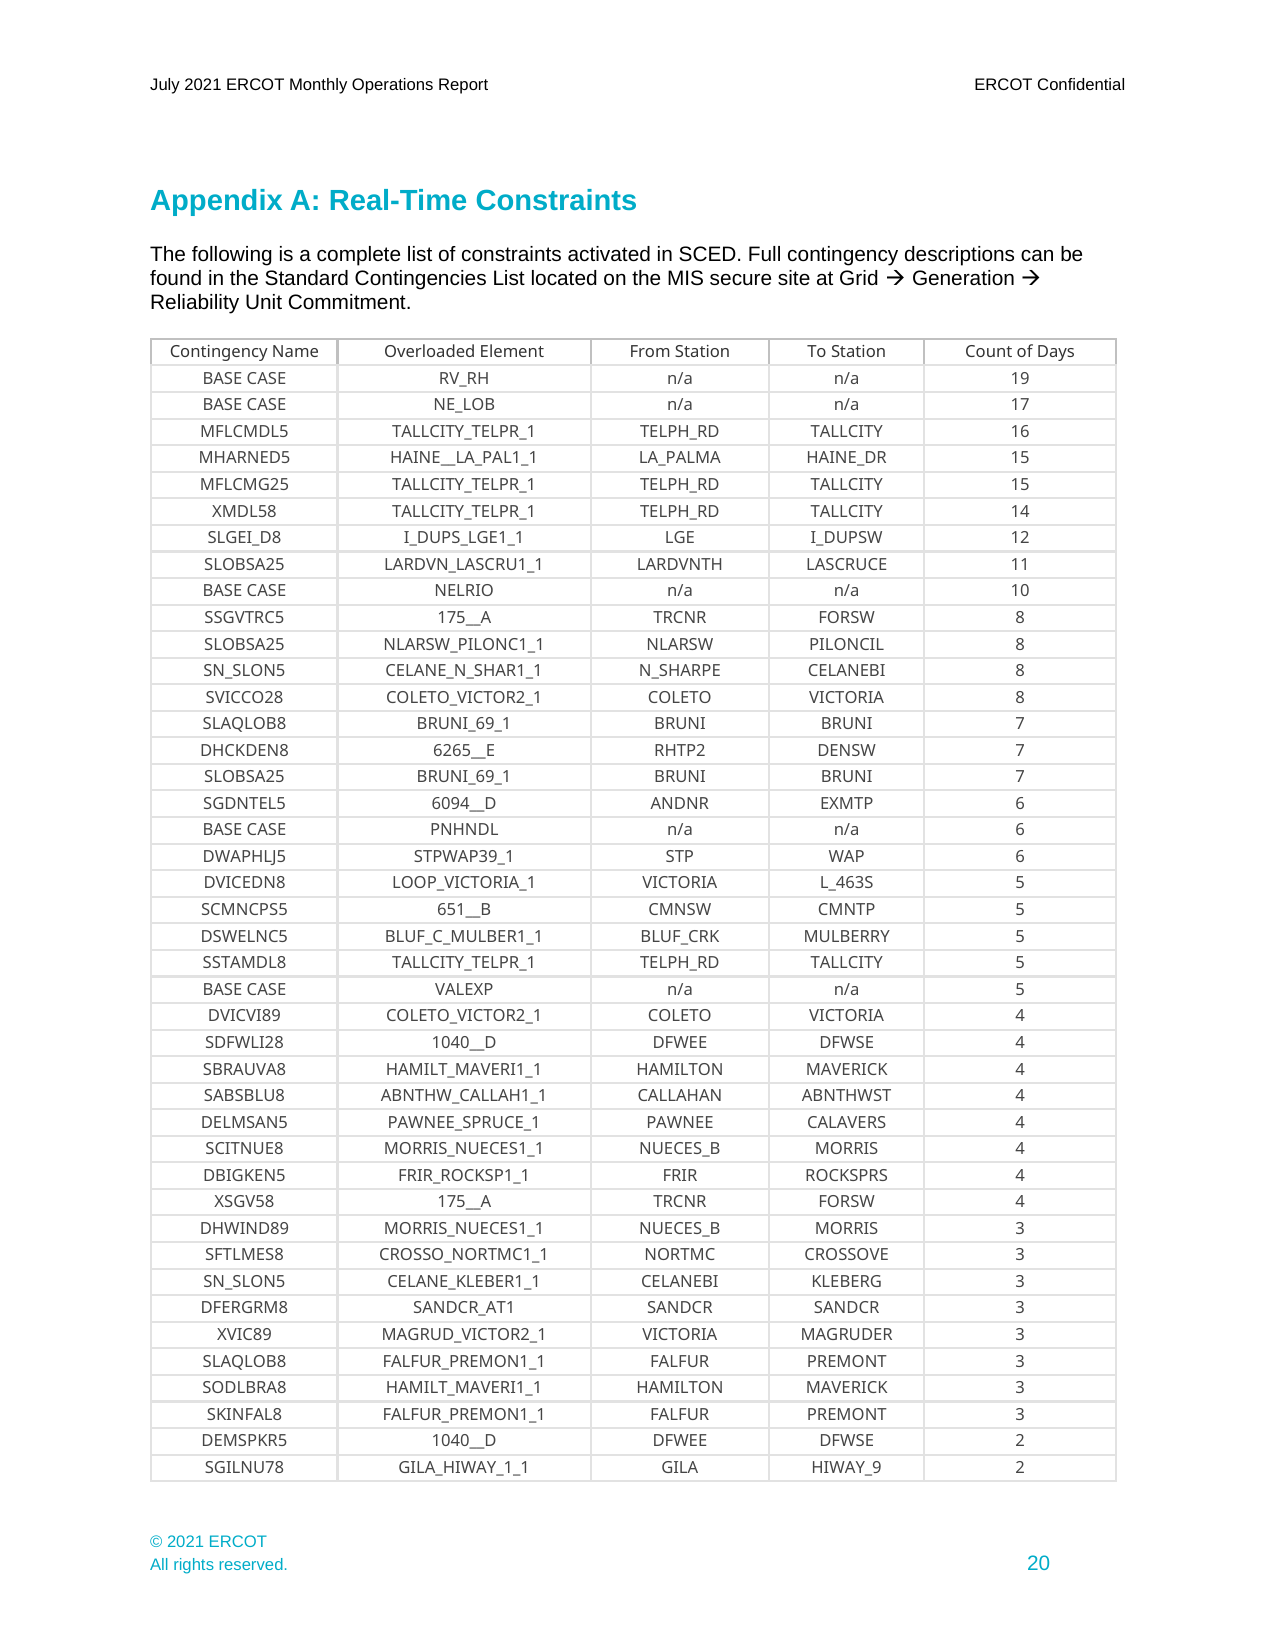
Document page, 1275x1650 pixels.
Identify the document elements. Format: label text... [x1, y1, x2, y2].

table_cell STP [592, 845, 768, 869]
table_cell BRUNI [770, 765, 923, 789]
table_cell 15 [925, 473, 1115, 497]
table_cell TELPH_RD [592, 420, 768, 444]
table_cell VICTORIA [592, 1323, 768, 1347]
table_cell SANDCR [770, 1296, 923, 1321]
table_cell FALFUR [592, 1403, 768, 1427]
table_cell 14 [925, 499, 1115, 524]
table_cell NE_LOB [339, 393, 590, 417]
table_cell SN_SLON5 [152, 1270, 336, 1294]
table_cell CALAVERS [770, 1110, 923, 1135]
table_cell TALLCITY_TELPR_1 [339, 473, 590, 497]
table_cell 17 [925, 393, 1115, 417]
table_cell GILA_HIWAY_1_1 [339, 1456, 590, 1480]
table_cell MORRIS [770, 1137, 923, 1161]
table_cell DELMSAN5 [152, 1110, 336, 1135]
table_cell ROCKSPRS [770, 1163, 923, 1188]
table_cell n/a [592, 579, 768, 603]
table_cell VICTORIA [770, 685, 923, 710]
table_cell 3 [925, 1270, 1115, 1294]
table_cell BASE CASE [152, 366, 336, 391]
table_cell 4 [925, 1137, 1115, 1161]
table_cell MORRIS_NUECES1_1 [339, 1216, 590, 1241]
table_cell 4 [925, 1163, 1115, 1188]
table_cell RV_RH [339, 366, 590, 391]
table_cell DFERGRM8 [152, 1296, 336, 1321]
table_cell 8 [925, 685, 1115, 710]
table_cell FALFUR_PREMON1_1 [339, 1403, 590, 1427]
table_cell SCITNUE8 [152, 1137, 336, 1161]
table_cell HAMILT_MAVERI1_1 [339, 1057, 590, 1082]
table_cell 4 [925, 1190, 1115, 1214]
table_cell BRUNI [770, 712, 923, 736]
table_cell DEMSPKR5 [152, 1429, 336, 1453]
table_cell VALEXP [339, 978, 590, 1002]
table_cell DFWSE [770, 1429, 923, 1453]
table_cell 3 [925, 1376, 1115, 1400]
table_cell 10 [925, 579, 1115, 603]
table_cell CROSSOVE [770, 1243, 923, 1267]
table_cell LOOP_VICTORIA_1 [339, 871, 590, 896]
table_cell HAMILTON [592, 1057, 768, 1082]
table_cell SSTAMDL8 [152, 951, 336, 975]
table_cell I_DUPSW [770, 526, 923, 550]
table_cell XMDL58 [152, 499, 336, 524]
table_cell BRUNI_69_1 [339, 712, 590, 736]
table_cell TELPH_RD [592, 499, 768, 524]
table_cell SCMNCPS5 [152, 898, 336, 922]
table_cell 7 [925, 765, 1115, 789]
table_cell PREMONT [770, 1403, 923, 1427]
table_header From Station [592, 340, 768, 364]
table_header Contingency Name [152, 340, 336, 364]
table_cell MORRIS [770, 1216, 923, 1241]
table_cell TALLCITY [770, 420, 923, 444]
table_cell HAMILT_MAVERI1_1 [339, 1376, 590, 1400]
table_cell 7 [925, 738, 1115, 763]
table_cell 6 [925, 845, 1115, 869]
table_cell 11 [925, 553, 1115, 577]
table_cell BRUNI_69_1 [339, 765, 590, 789]
table_cell NLARSW_PILONC1_1 [339, 632, 590, 657]
table_cell BLUF_C_MULBER1_1 [339, 924, 590, 949]
table_cell NLARSW [592, 632, 768, 657]
table_cell SSGVTRC5 [152, 606, 336, 630]
table_cell 3 [925, 1349, 1115, 1374]
table_cell PNHNDL [339, 818, 590, 842]
table_cell 3 [925, 1323, 1115, 1347]
table_cell SLOBSA25 [152, 765, 336, 789]
table_cell SVICCO28 [152, 685, 336, 710]
table_cell n/a [770, 393, 923, 417]
table_cell MULBERRY [770, 924, 923, 949]
table_cell 3 [925, 1403, 1115, 1427]
table_cell 4 [925, 1084, 1115, 1108]
table_cell NELRIO [339, 579, 590, 603]
table_cell TALLCITY [770, 473, 923, 497]
table_cell ANDNR [592, 791, 768, 816]
table_cell DVICVI89 [152, 1004, 336, 1028]
table_cell L_463S [770, 871, 923, 896]
table_cell SLGEI_D8 [152, 526, 336, 550]
subtitle Appendix A: Real-Time Constraints [150, 183, 1125, 217]
table_cell BASE CASE [152, 978, 336, 1002]
table_cell PAWNEE_SPRUCE_1 [339, 1110, 590, 1135]
table_cell CELANE_N_SHAR1_1 [339, 659, 590, 683]
table_cell 19 [925, 366, 1115, 391]
table_cell PILONCIL [770, 632, 923, 657]
table_cell VICTORIA [592, 871, 768, 896]
table_cell 6265__E [339, 738, 590, 763]
table_cell 8 [925, 632, 1115, 657]
table_cell DBIGKEN5 [152, 1163, 336, 1188]
table_cell CMNSW [592, 898, 768, 922]
table_cell DFWSE [770, 1031, 923, 1055]
table_cell 651__B [339, 898, 590, 922]
table_cell WAP [770, 845, 923, 869]
table_cell LASCRUCE [770, 553, 923, 577]
table_cell N_SHARPE [592, 659, 768, 683]
table_cell 3 [925, 1216, 1115, 1241]
table_cell SLOBSA25 [152, 553, 336, 577]
table_cell HAMILTON [592, 1376, 768, 1400]
table_cell COLETO [592, 685, 768, 710]
table_cell LGE [592, 526, 768, 550]
table_header Count of Days [925, 340, 1115, 364]
table_cell 5 [925, 871, 1115, 896]
table_cell n/a [592, 393, 768, 417]
table_cell BASE CASE [152, 393, 336, 417]
table_cell 4 [925, 1031, 1115, 1055]
table_cell CALLAHAN [592, 1084, 768, 1108]
table_cell DWAPHLJ5 [152, 845, 336, 869]
table_cell 15 [925, 446, 1115, 471]
table_cell SFTLMES8 [152, 1243, 336, 1267]
table_cell BASE CASE [152, 579, 336, 603]
table_cell TALLCITY_TELPR_1 [339, 420, 590, 444]
table_cell SKINFAL8 [152, 1403, 336, 1427]
table_cell HAINE_DR [770, 446, 923, 471]
table_cell PAWNEE [592, 1110, 768, 1135]
table_cell VICTORIA [770, 1004, 923, 1028]
table_cell FRIR [592, 1163, 768, 1188]
table_cell 4 [925, 1110, 1115, 1135]
table_cell SDFWLI28 [152, 1031, 336, 1055]
table_cell MHARNED5 [152, 446, 336, 471]
table_cell MAGRUDER [770, 1323, 923, 1347]
table_cell 6094__D [339, 791, 590, 816]
table_cell FALFUR_PREMON1_1 [339, 1349, 590, 1374]
table_cell FORSW [770, 1190, 923, 1214]
table_cell COLETO [592, 1004, 768, 1028]
table_cell n/a [770, 366, 923, 391]
table_cell 5 [925, 978, 1115, 1002]
table_cell SLAQLOB8 [152, 1349, 336, 1374]
table_cell TELPH_RD [592, 951, 768, 975]
table_cell BASE CASE [152, 818, 336, 842]
table_cell 4 [925, 1004, 1115, 1028]
table_cell GILA [592, 1456, 768, 1480]
table_cell ABNTHW_CALLAH1_1 [339, 1084, 590, 1108]
table_cell TELPH_RD [592, 473, 768, 497]
table_cell COLETO_VICTOR2_1 [339, 685, 590, 710]
table_cell MFLCMG25 [152, 473, 336, 497]
table_cell FRIR_ROCKSP1_1 [339, 1163, 590, 1188]
table_cell DSWELNC5 [152, 924, 336, 949]
table_cell n/a [592, 818, 768, 842]
table_cell 175__A [339, 606, 590, 630]
table_cell 8 [925, 606, 1115, 630]
table_cell MFLCMDL5 [152, 420, 336, 444]
table_cell DVICEDN8 [152, 871, 336, 896]
table_cell 16 [925, 420, 1115, 444]
table_cell n/a [592, 978, 768, 1002]
table_cell TALLCITY [770, 951, 923, 975]
table_cell MAVERICK [770, 1376, 923, 1400]
table_cell TALLCITY_TELPR_1 [339, 499, 590, 524]
table_header Overloaded Element [339, 340, 590, 364]
table_cell 8 [925, 659, 1115, 683]
table_cell SLOBSA25 [152, 632, 336, 657]
table_cell 7 [925, 712, 1115, 736]
table_cell SANDCR [592, 1296, 768, 1321]
table_cell SANDCR_AT1 [339, 1296, 590, 1321]
table_cell XSGV58 [152, 1190, 336, 1214]
table_cell COLETO_VICTOR2_1 [339, 1004, 590, 1028]
table_cell KLEBERG [770, 1270, 923, 1294]
table_cell ABNTHWST [770, 1084, 923, 1108]
table_cell 5 [925, 951, 1115, 975]
table_cell 3 [925, 1243, 1115, 1267]
table_cell 2 [925, 1456, 1115, 1480]
table_cell n/a [770, 579, 923, 603]
table_cell BLUF_CRK [592, 924, 768, 949]
table_cell HIWAY_9 [770, 1456, 923, 1480]
table_cell DFWEE [592, 1429, 768, 1453]
table_cell HAINE__LA_PAL1_1 [339, 446, 590, 471]
table_cell SLAQLOB8 [152, 712, 336, 736]
table_cell SBRAUVA8 [152, 1057, 336, 1082]
table_cell 12 [925, 526, 1115, 550]
table_cell TALLCITY_TELPR_1 [339, 951, 590, 975]
table_cell RHTP2 [592, 738, 768, 763]
table_cell 4 [925, 1057, 1115, 1082]
table_cell TRCNR [592, 606, 768, 630]
table_cell EXMTP [770, 791, 923, 816]
table_cell FALFUR [592, 1349, 768, 1374]
table_cell NUECES_B [592, 1137, 768, 1161]
table_cell PREMONT [770, 1349, 923, 1374]
table_cell I_DUPS_LGE1_1 [339, 526, 590, 550]
table_cell SODLBRA8 [152, 1376, 336, 1400]
table_cell MORRIS_NUECES1_1 [339, 1137, 590, 1161]
table_cell 175__A [339, 1190, 590, 1214]
table_cell SN_SLON5 [152, 659, 336, 683]
table_cell XVIC89 [152, 1323, 336, 1347]
table_cell DHCKDEN8 [152, 738, 336, 763]
text The following is a complete list of constraints activated in SCED. Full contingency descriptions can be found in the Standard Contingencies List located on the MIS secure site at Grid Generation Reliability Unit Commitment. [150, 242, 1125, 314]
table_cell n/a [770, 978, 923, 1002]
table_cell TRCNR [592, 1190, 768, 1214]
table_cell 3 [925, 1296, 1115, 1321]
table_cell 1040__D [339, 1031, 590, 1055]
table_cell SGILNU78 [152, 1456, 336, 1480]
table_cell SABSBLU8 [152, 1084, 336, 1108]
table_cell 2 [925, 1429, 1115, 1453]
table_cell STPWAP39_1 [339, 845, 590, 869]
table_cell DENSW [770, 738, 923, 763]
table_cell 5 [925, 924, 1115, 949]
table_cell BRUNI [592, 765, 768, 789]
table_cell BRUNI [592, 712, 768, 736]
table_cell NORTMC [592, 1243, 768, 1267]
table_cell CMNTP [770, 898, 923, 922]
table_cell LA_PALMA [592, 446, 768, 471]
table_cell LARDVNTH [592, 553, 768, 577]
table_cell NUECES_B [592, 1216, 768, 1241]
table_cell CELANE_KLEBER1_1 [339, 1270, 590, 1294]
table_cell CELANEBI [592, 1270, 768, 1294]
table_cell CROSSO_NORTMC1_1 [339, 1243, 590, 1267]
table_cell LARDVN_LASCRU1_1 [339, 553, 590, 577]
table_cell 6 [925, 791, 1115, 816]
table_cell DFWEE [592, 1031, 768, 1055]
table_cell MAVERICK [770, 1057, 923, 1082]
table_cell TALLCITY [770, 499, 923, 524]
table_cell FORSW [770, 606, 923, 630]
table_cell 5 [925, 898, 1115, 922]
table_cell n/a [592, 366, 768, 391]
table_cell SGDNTEL5 [152, 791, 336, 816]
table_cell 1040__D [339, 1429, 590, 1453]
table_cell DHWIND89 [152, 1216, 336, 1241]
table_cell CELANEBI [770, 659, 923, 683]
table_header To Station [770, 340, 923, 364]
table_cell 6 [925, 818, 1115, 842]
table_cell n/a [770, 818, 923, 842]
table_cell MAGRUD_VICTOR2_1 [339, 1323, 590, 1347]
